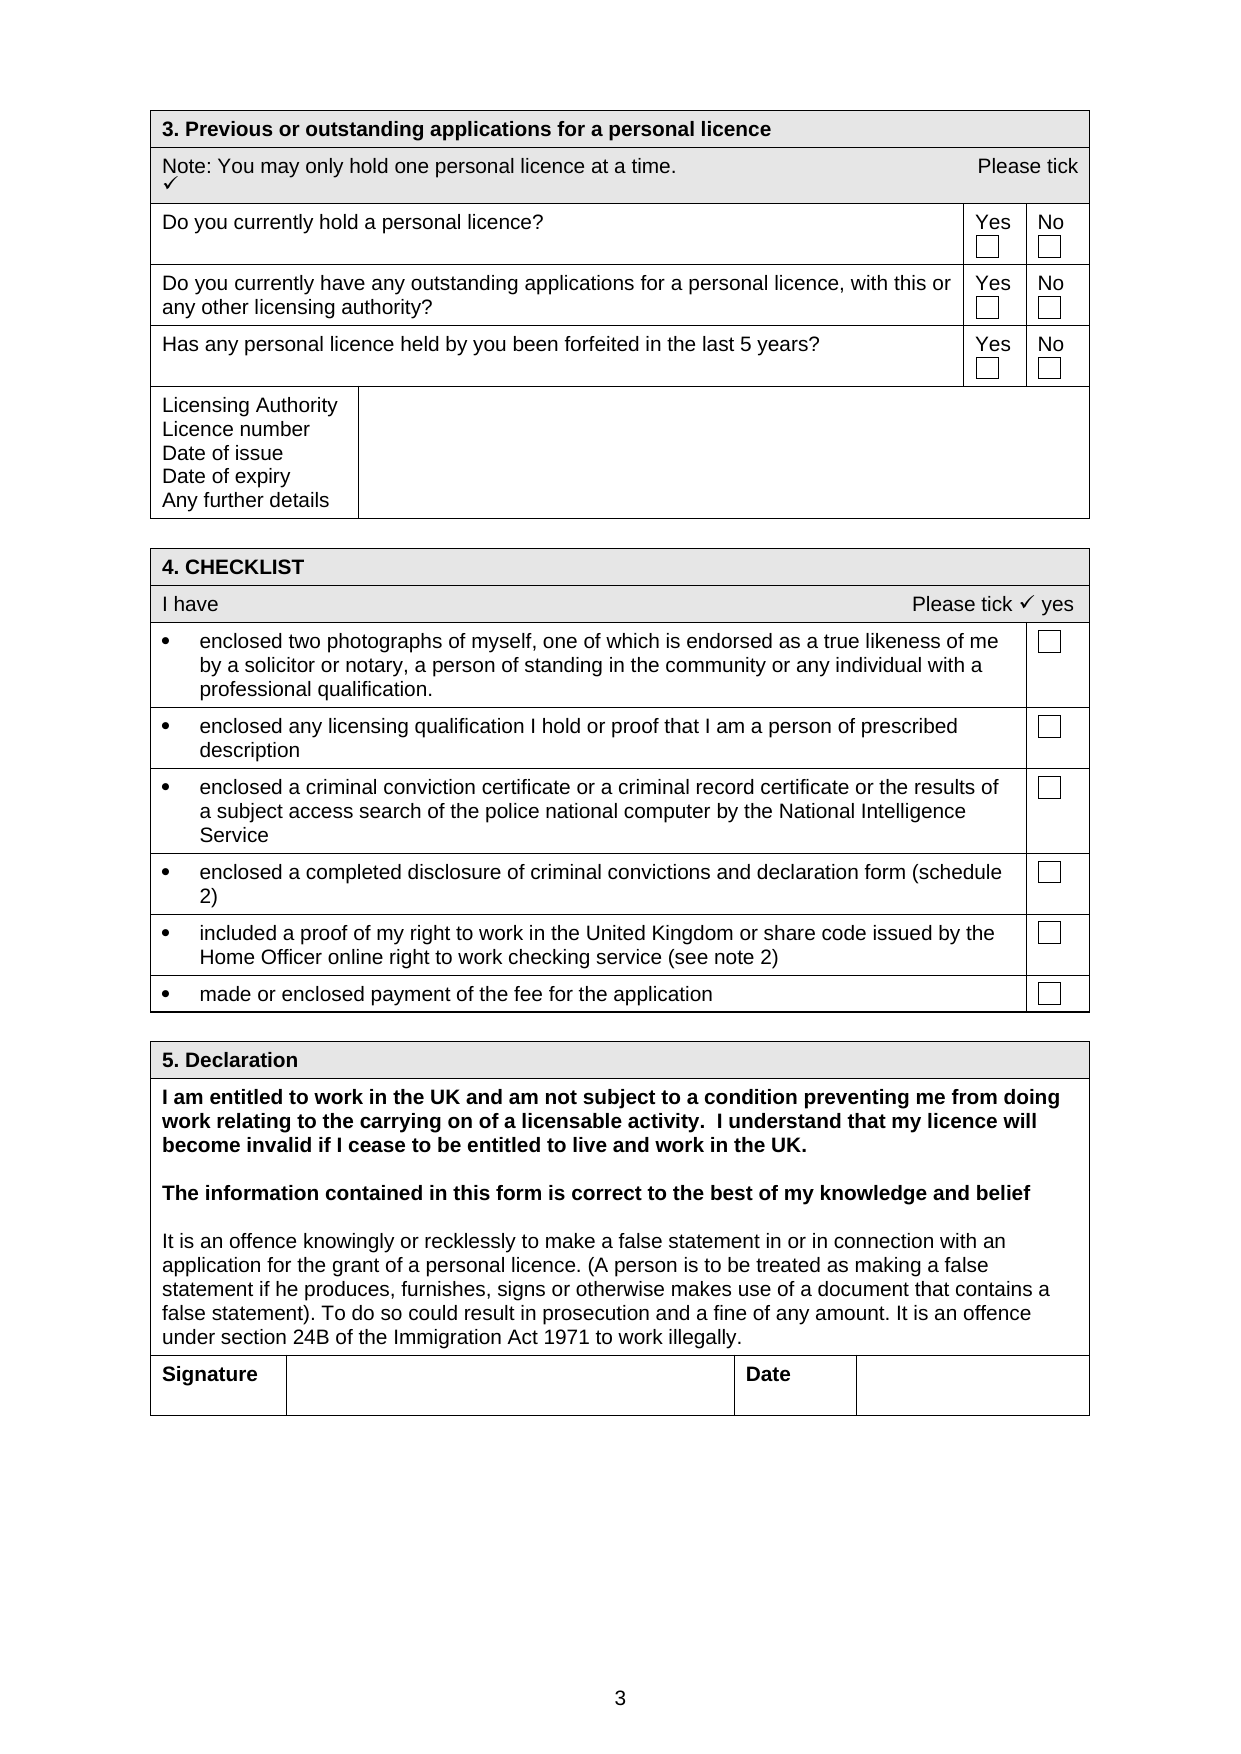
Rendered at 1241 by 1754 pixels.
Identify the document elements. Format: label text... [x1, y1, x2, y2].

table_cell I am entitled to work in the UK and am not subject to a condition preventing me from doing work relating to the carrying on of a licensable activity. I understand that my licence will become invalid if I cease to be entitled to live and work in the UK. The information contained in this form is correct to the best of my knowledge and belief It is an offence knowingly or recklessly to make a false statement in or in connection with an application for the grant of a personal licence. (A person is to be treated as making a false statement if he produces, furnishes, signs or otherwise makes use of a document that contains a false statement). To do so could result in prosecution and a fine of any amount. It is an offence under section 24B of the Immigration Act 1971 to work illegally. [151, 1079, 1089, 1354]
table_cell Note: You may only hold one personal licence at a time. Please tick [151, 148, 1089, 203]
table_cell Yes [964, 326, 1026, 386]
table_cell Date [735, 1356, 856, 1415]
table_cell Licensing Authority Licence number Date of issue Date of expiry Any further details [151, 387, 358, 518]
table_cell [857, 1356, 1089, 1415]
table_cell enclosed a criminal conviction certificate or a criminal record certificate or the results of a subject access search of the police national computer by the National Intelligence Service [151, 769, 1026, 853]
table_cell Signature [151, 1356, 286, 1415]
table_cell [1027, 915, 1089, 974]
table_cell No [1027, 204, 1089, 264]
table_cell [359, 387, 1089, 518]
table_cell enclosed two photographs of myself, one of which is endorsed as a true likeness of me by a solicitor or notary, a person of standing in the community or any individual with a professional qualification. [151, 623, 1026, 707]
table_cell included a proof of my right to work in the United Kingdom or share code issued by the Home Officer online right to work checking service (see note 2) [151, 915, 1026, 974]
table_cell enclosed a completed disclosure of criminal convictions and declaration form (schedule 2) [151, 854, 1026, 913]
table_cell I have Please tick yes [151, 586, 1089, 622]
table_cell Yes [964, 204, 1026, 264]
table_cell [1027, 708, 1089, 768]
table_cell [1027, 769, 1089, 853]
table_cell made or enclosed payment of the fee for the application [151, 976, 1026, 1011]
table_cell Do you currently hold a personal licence? [151, 204, 963, 264]
table_cell [287, 1356, 734, 1415]
table_cell enclosed any licensing qualification I hold or proof that I am a person of prescribed description [151, 708, 1026, 768]
table_cell Yes [964, 265, 1026, 325]
table_cell No [1027, 265, 1089, 325]
table_header 4. CHECKLIST [151, 549, 1089, 585]
table_cell [1027, 976, 1089, 1011]
table_cell [1027, 854, 1089, 913]
table_cell Has any personal licence held by you been forfeited in the last 5 years? [151, 326, 963, 386]
table_cell [1027, 623, 1089, 707]
table_header 5. Declaration [151, 1042, 1089, 1078]
table_cell No [1027, 326, 1089, 386]
table_cell Do you currently have any outstanding applications for a personal licence, with this or any other licensing authority? [151, 265, 963, 325]
table_header 3. Previous or outstanding applications for a personal licence [151, 111, 1089, 147]
